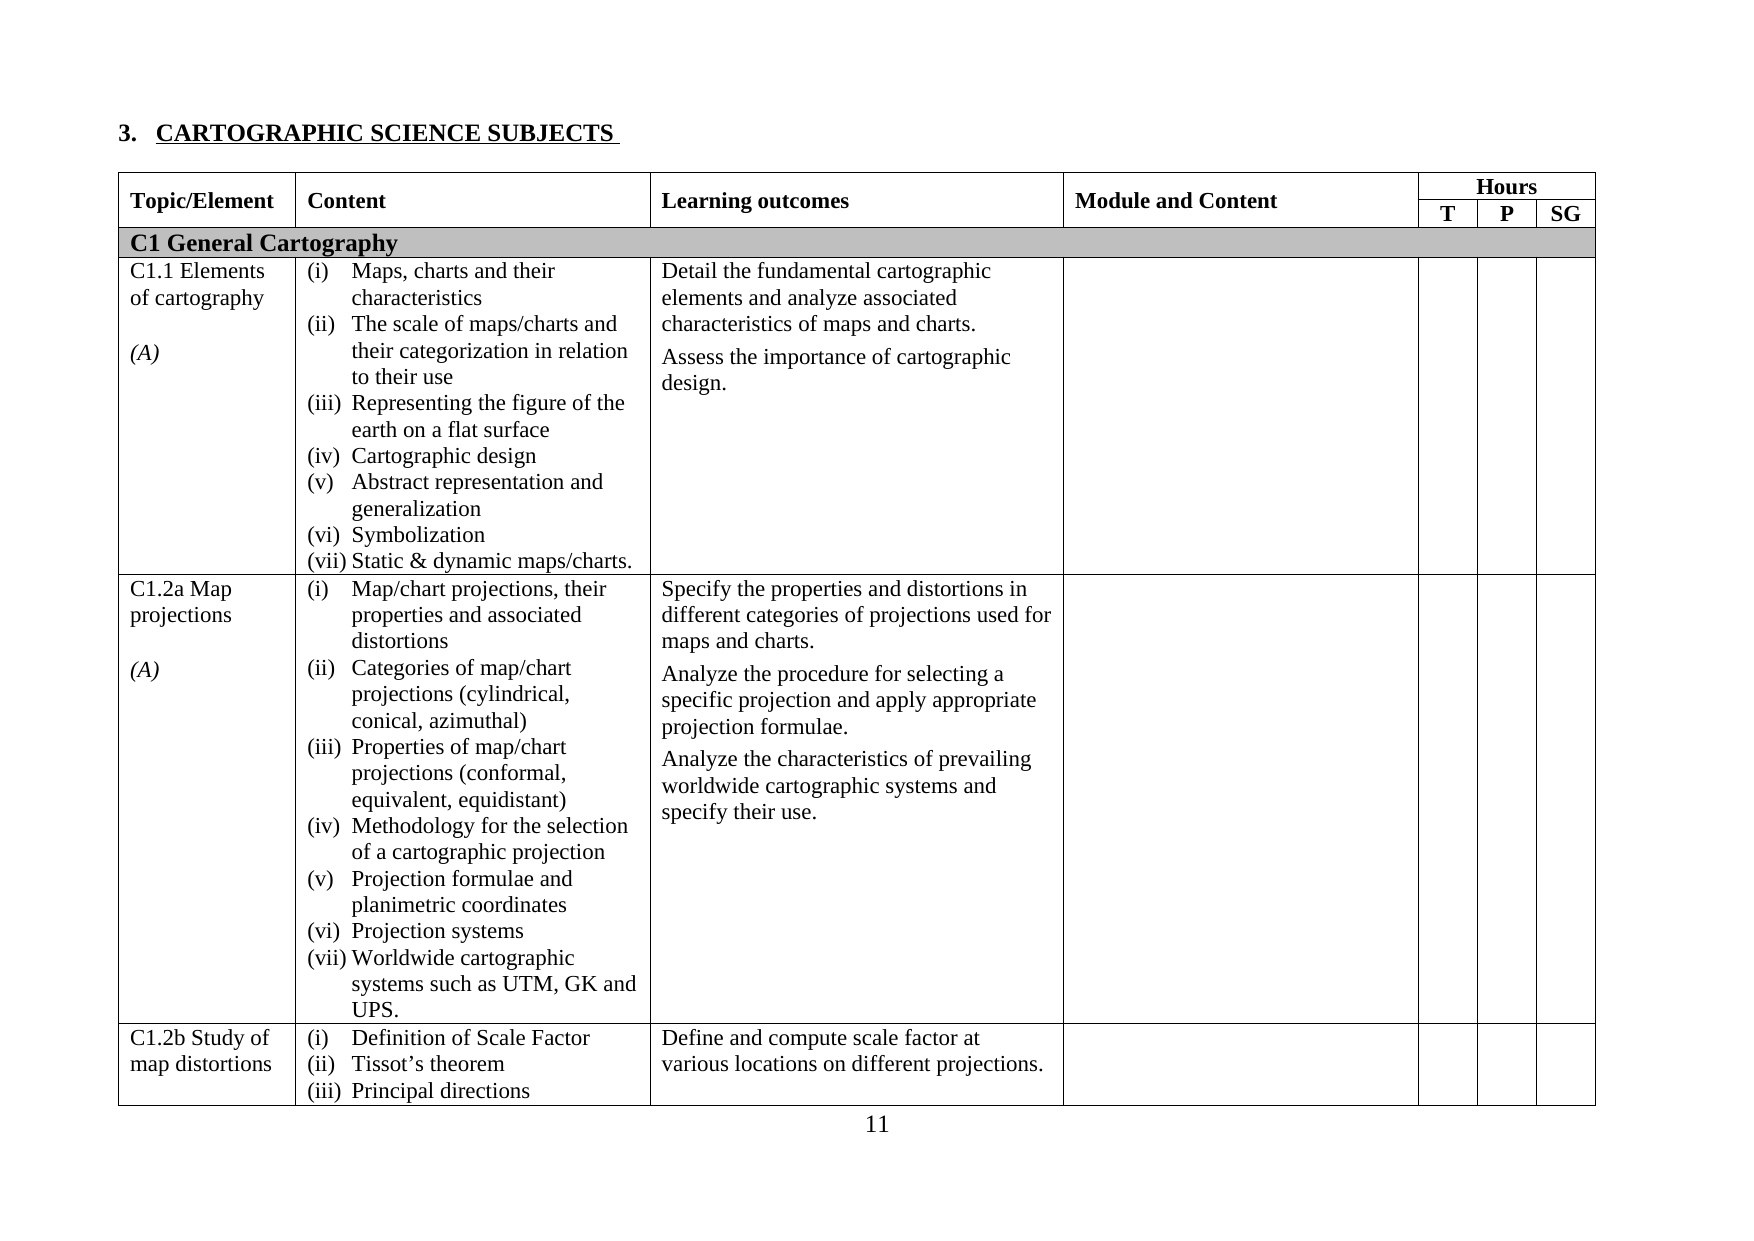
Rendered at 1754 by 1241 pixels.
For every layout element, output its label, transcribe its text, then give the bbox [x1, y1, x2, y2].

table_cell Detail the fundamental cartographic elements and analyze associated characteristics of maps and charts. Assess the importance of cartographic design. [651, 258, 1063, 574]
table_cell Maps, charts and their characteristics The scale of maps/charts and their categorization in relation to their use Representing the figure of the earth on a flat surface Cartographic design Abstract representation and generalization Symbolization Static & dynamic maps/charts. [296, 258, 650, 574]
table_cell [1478, 575, 1536, 1023]
table_header Topic/Element [119, 173, 295, 227]
table_cell [1419, 258, 1477, 574]
table_cell [1418, 228, 1477, 257]
table_cell [1064, 1024, 1418, 1105]
table_cell [1064, 258, 1418, 574]
table_cell T [1419, 200, 1477, 227]
table_cell [1537, 258, 1595, 574]
table_cell [1537, 575, 1595, 1023]
table_header Learning outcomes [651, 173, 1063, 227]
table_cell C1.1 Elements of cartography (A) [119, 258, 295, 574]
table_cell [651, 1024, 1063, 1105]
table_cell [1419, 575, 1477, 1023]
table_cell Map/chart projections, their properties and associated distortions Categories of map/chart projections (cylindrical, conical, azimuthal) Properties of map/chart projections (conformal, equivalent, equidistant) Methodology for the selection of a cartographic projection Projection formulae and planimetric coordinates Projection systems Worldwide cartographic systems such as UTM, GK and UPS. [296, 575, 650, 1023]
table_cell [1478, 1024, 1536, 1105]
table_header Hours [1419, 173, 1595, 199]
table_cell Specify the properties and distortions in different categories of projections used for maps and charts. Analyze the procedure for selecting a specific projection and apply appropriate projection formulae. Analyze the characteristics of prevailing worldwide cartographic systems and specify their use. [651, 575, 1063, 1023]
table_cell [1064, 228, 1418, 257]
table_cell [1537, 1024, 1595, 1105]
table_cell [1536, 228, 1595, 257]
table_cell C1 General Cartography [119, 228, 1064, 257]
table_cell SG [1537, 200, 1595, 227]
table_header Content [296, 173, 650, 227]
table_cell P [1478, 200, 1536, 227]
list CARTOGRAPHIC SCIENCE SUBJECTS [118, 118, 1636, 147]
table_cell [1478, 258, 1536, 574]
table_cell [296, 1024, 650, 1105]
table_cell [1064, 575, 1418, 1023]
table_cell [1477, 228, 1536, 257]
table_header Module and Content [1064, 173, 1418, 227]
table_cell C1.2a Map projections (A) [119, 575, 295, 1023]
table_cell C1.2b Study of map distortions (A) [119, 1024, 295, 1105]
table_cell [1419, 1024, 1477, 1105]
